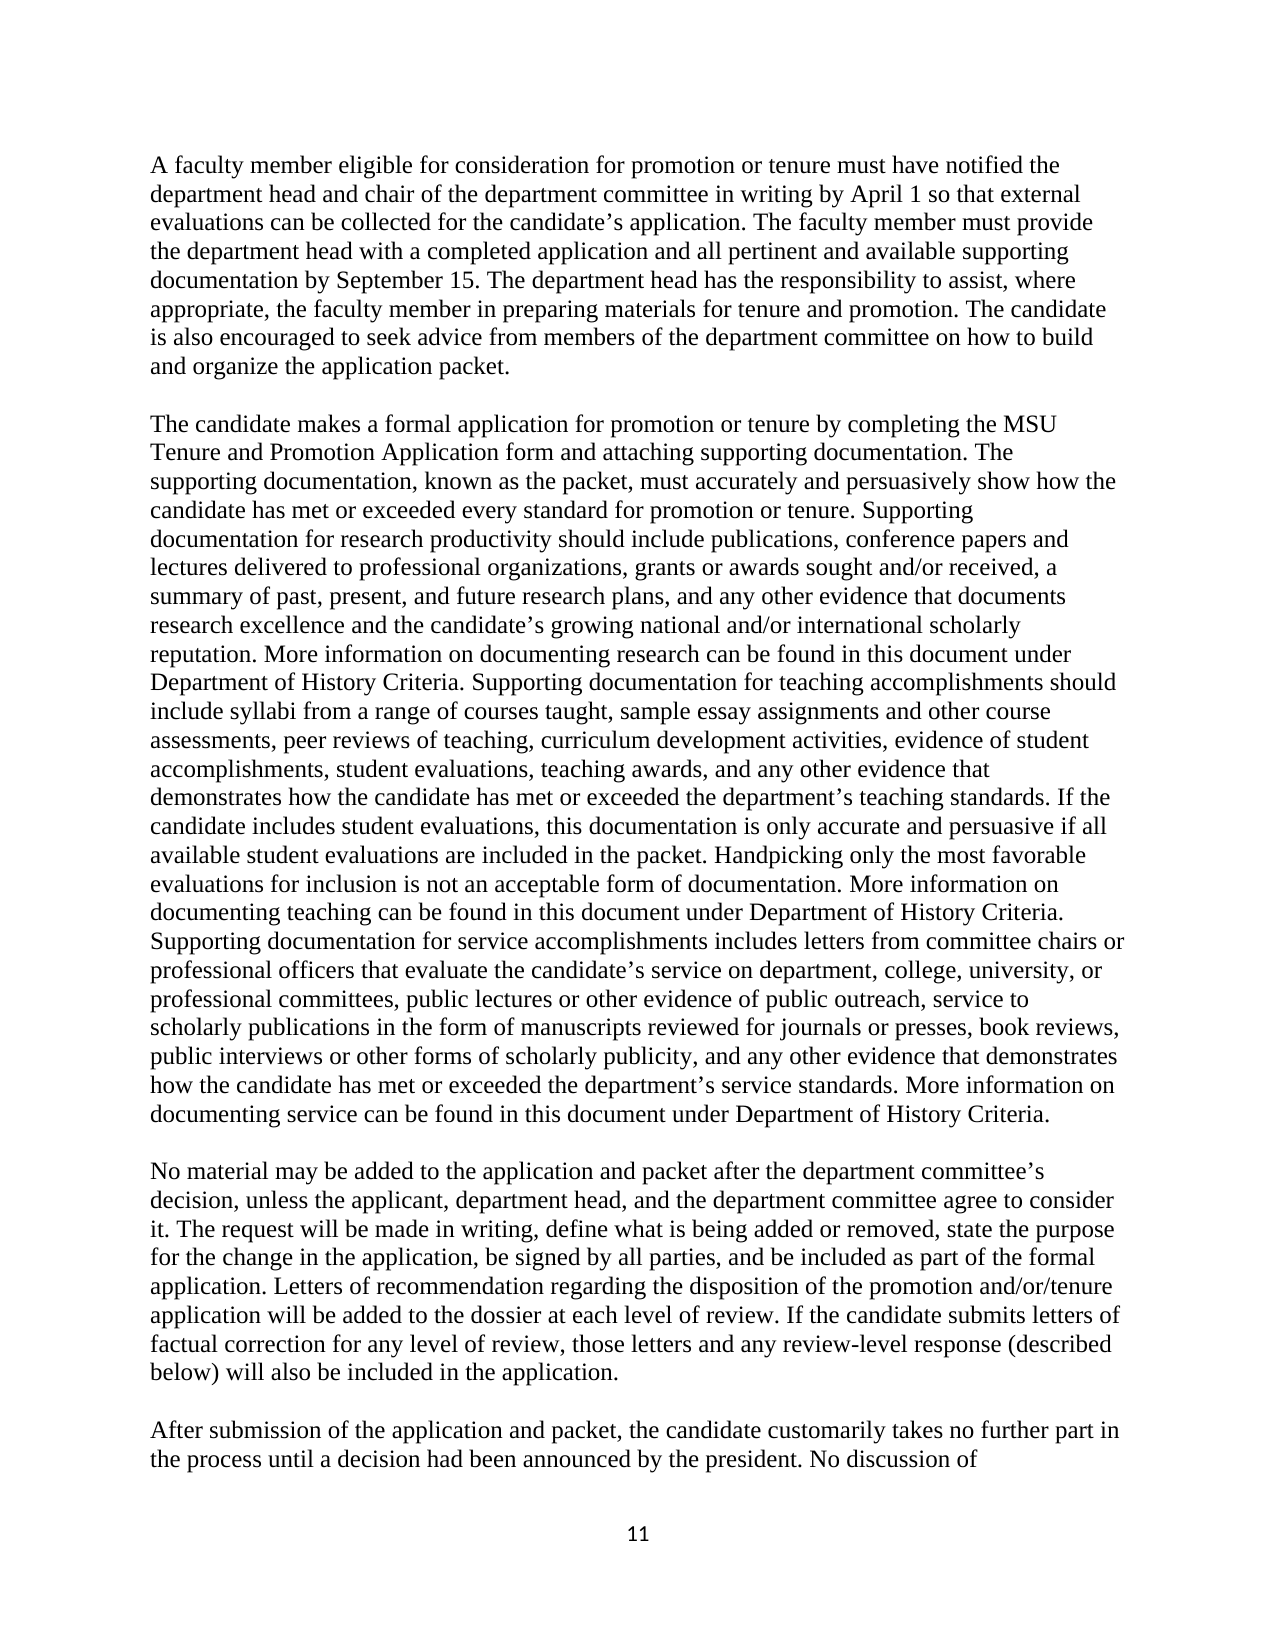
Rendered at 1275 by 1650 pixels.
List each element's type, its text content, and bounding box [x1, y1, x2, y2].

text No material may be added to the application and packet after the department committee’s decision, unless the applicant, department head, and the department committee agree to consider it. The request will be made in writing, define what is being added or removed, state the purpose for the change in the application, be signed by all parties, and be included as part of the formal application. Letters of recommendation regarding the disposition of the promotion and/or/tenure application will be added to the dossier at each level of review. If the candidate submits letters of factual correction for any level of review, those letters and any review-level response (described below) will also be included in the application. [150, 1156, 1125, 1386]
text The candidate makes a formal application for promotion or tenure by completing the MSU Tenure and Promotion Application form and attaching supporting documentation. The supporting documentation, known as the packet, must accurately and persuasively show how the candidate has met or exceeded every standard for promotion or tenure. Supporting documentation for research productivity should include publications, conference papers and lectures delivered to professional organizations, grants or awards sought and/or received, a summary of past, present, and future research plans, and any other evidence that documents research excellence and the candidate’s growing national and/or international scholarly reputation. More information on documenting research can be found in this document under Department of History Criteria. Supporting documentation for teaching accomplishments should include syllabi from a range of courses taught, sample essay assignments and other course assessments, peer reviews of teaching, curriculum development activities, evidence of student accomplishments, student evaluations, teaching awards, and any other evidence that demonstrates how the candidate has met or exceeded the department’s teaching standards. If the candidate includes student evaluations, this documentation is only accurate and persuasive if all available student evaluations are included in the packet. Handpicking only the most favorable evaluations for inclusion is not an acceptable form of documentation. More information on documenting teaching can be found in this document under Department of History Criteria. Supporting documentation for service accomplishments includes letters from committee chairs or professional officers that evaluate the candidate’s service on department, college, university, or professional committees, public lectures or other evidence of public outreach, service to scholarly publications in the form of manuscripts reviewed for journals or presses, book reviews, public interviews or other forms of scholarly publicity, and any other evidence that demonstrates how the candidate has met or exceeded the department’s service standards. More information on documenting service can be found in this document under Department of History Criteria. [150, 409, 1125, 1127]
text A faculty member eligible for consideration for promotion or tenure must have notified the department head and chair of the department committee in writing by April 1 so that external evaluations can be collected for the candidate’s application. The faculty member must provide the department head with a completed application and all pertinent and available supporting documentation by September 15. The department head has the responsibility to assist, where appropriate, the faculty member in preparing materials for tenure and promotion. The candidate is also encouraged to seek advice from members of the department committee on how to build and organize the application packet. [150, 150, 1125, 380]
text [150, 1415, 1125, 1472]
